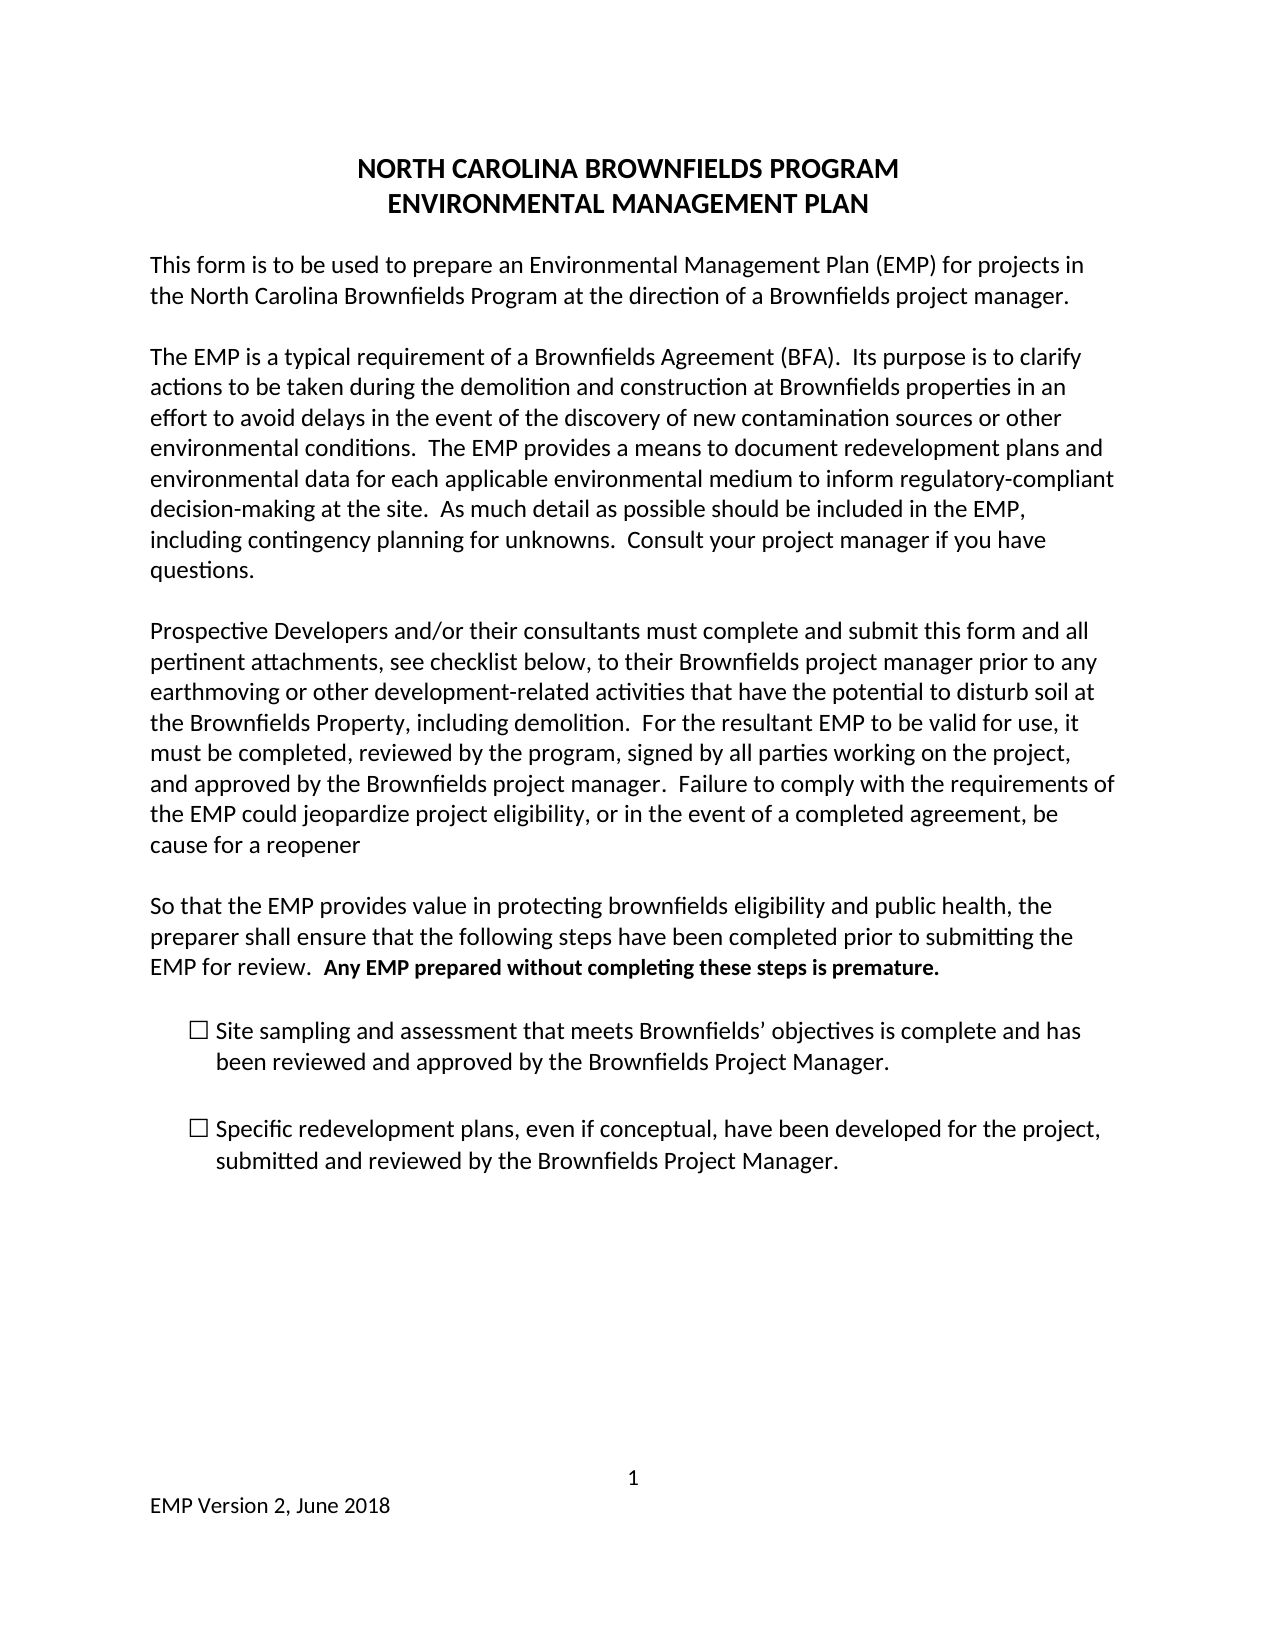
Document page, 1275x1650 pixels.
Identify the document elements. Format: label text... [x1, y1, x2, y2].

text The EMP is a typical requirement of a Brownfields Agreement (BFA). Its purpose is to clarify actions to be taken during the demolition and construction at Brownfields properties in an effort to avoid delays in the event of the discovery of new contamination sources or other environmental conditions. The EMP provides a means to document redevelopment plans and environmental data for each applicable environmental medium to inform regulatory-compliant decision-making at the site. As much detail as possible should be included in the EMP, including contingency planning for unknowns. Consult your project manager if you have questions. [150, 341, 1116, 585]
text So that the EMP provides value in protecting brownfields eligibility and public health, the preparer shall ensure that the following steps have been completed prior to submitting the EMP for review. Any EMP prepared without completing these steps is premature. [150, 890, 1116, 982]
text This form is to be used to prepare an Environmental Management Plan (EMP) for projects in the North Carolina Brownfields Program at the direction of a Brownfields project manager. [150, 249, 1116, 310]
text Prospective Developers and/or their consultants must complete and submit this form and all pertinent attachments, see checklist below, to their Brownfields project manager prior to any earthmoving or other development-related activities that have the potential to disturb soil at the Brownfields Property, including demolition. For the resultant EMP to be valid for use, it must be completed, reviewed by the program, signed by all parties working on the project, and approved by the Brownfields project manager. Failure to comply with the requirements of the EMP could jeopardize project eligibility, or in the event of a completed agreement, be cause for a reopener [150, 616, 1116, 860]
subtitle NORTH CAROLINA BROWNFIELDS PROGRAM ENVIRONMENTAL MANAGEMENT PLAN [300, 150, 956, 221]
text Site sampling and assessment that meets Brownfields’ objectives is complete and has been reviewed and approved by the Brownfields Project Manager. [187, 1012, 1116, 1077]
text Specific redevelopment plans, even if conceptual, have been developed for the project, submitted and reviewed by the Brownfields Project Manager. [187, 1111, 1116, 1176]
